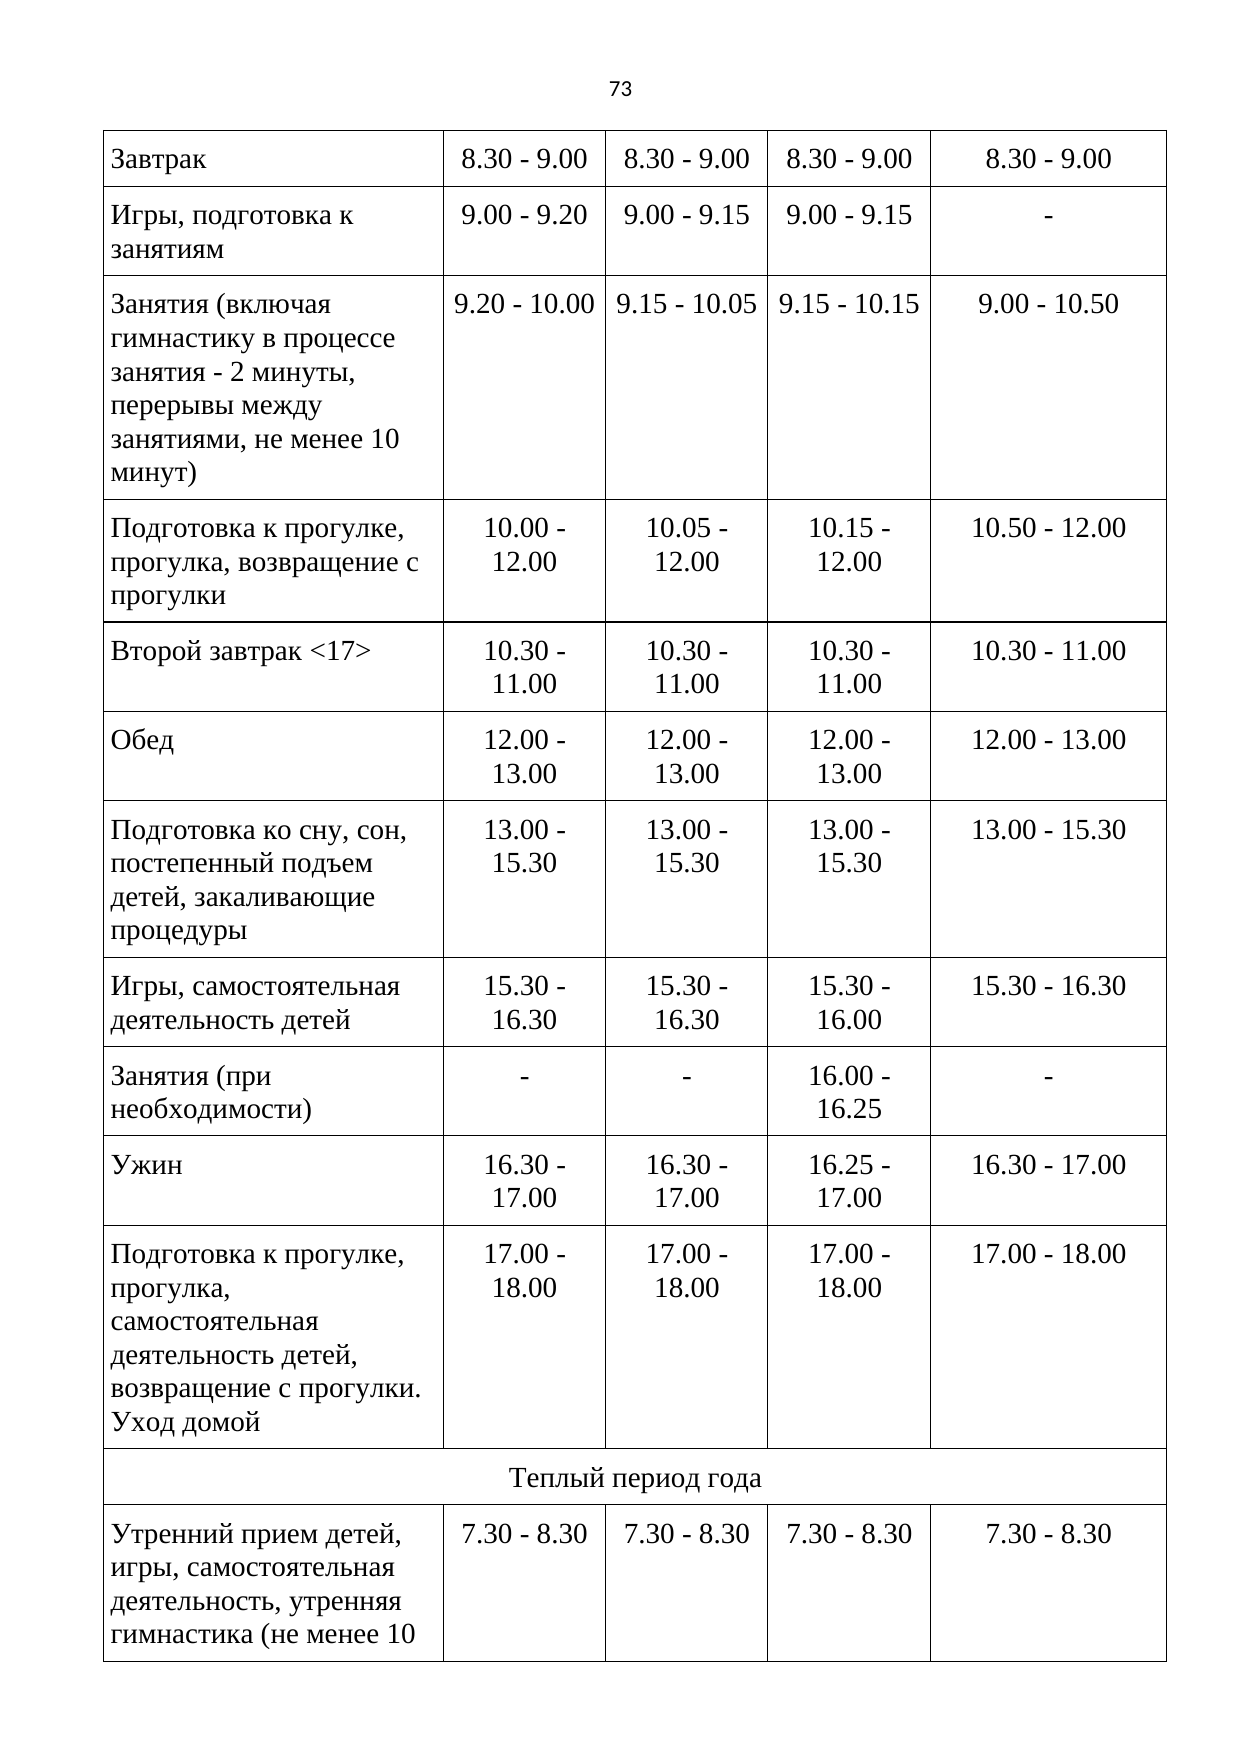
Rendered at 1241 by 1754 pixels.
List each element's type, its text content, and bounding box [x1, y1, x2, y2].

table_cell 15.30 - 16.00 [768, 958, 930, 1046]
table_cell 16.30 - 17.00 [606, 1136, 767, 1225]
table_cell - [931, 1047, 1166, 1135]
table_cell 10.00 - 12.00 [444, 500, 605, 621]
table_cell 9.15 - 10.15 [768, 276, 930, 498]
table_cell - [444, 1047, 605, 1135]
table_cell Второй завтрак <17> [104, 623, 443, 711]
table_cell 10.50 - 12.00 [931, 500, 1166, 621]
table_cell 10.15 - 12.00 [768, 500, 930, 621]
table_cell Ужин [104, 1136, 443, 1225]
table_cell 15.30 - 16.30 [444, 958, 605, 1046]
table_cell 10.05 - 12.00 [606, 500, 767, 621]
table_cell 7.30 - 8.30 [931, 1505, 1166, 1661]
table_cell Завтрак [104, 131, 443, 186]
table_cell 7.30 - 8.30 [768, 1505, 930, 1661]
table_cell 12.00 - 13.00 [768, 712, 930, 800]
table_cell 17.00 - 18.00 [444, 1226, 605, 1448]
table_cell 12.00 - 13.00 [444, 712, 605, 800]
table_cell 10.30 - 11.00 [444, 623, 605, 711]
table_cell 13.00 - 15.30 [931, 801, 1166, 957]
table_cell 16.30 - 17.00 [444, 1136, 605, 1225]
table_cell 17.00 - 18.00 [606, 1226, 767, 1448]
table_cell 9.00 - 9.15 [606, 187, 767, 275]
table_cell Игры, подготовка к занятиям [104, 187, 443, 275]
table_cell 12.00 - 13.00 [931, 712, 1166, 800]
table_cell Подготовка ко сну, сон, постепенный подъем детей, закаливающие процедуры [104, 801, 443, 957]
table_cell 10.30 - 11.00 [606, 623, 767, 711]
table_cell 15.30 - 16.30 [606, 958, 767, 1046]
table_cell 8.30 - 9.00 [444, 131, 605, 186]
table_cell 13.00 - 15.30 [444, 801, 605, 957]
table_cell 9.15 - 10.05 [606, 276, 767, 498]
table_cell 13.00 - 15.30 [606, 801, 767, 957]
table_cell Теплый период года [104, 1449, 1166, 1504]
table_cell 12.00 - 13.00 [606, 712, 767, 800]
table_cell 8.30 - 9.00 [931, 131, 1166, 186]
table_cell Обед [104, 712, 443, 800]
table_cell 10.30 - 11.00 [931, 623, 1166, 711]
table_cell Подготовка к прогулке, прогулка, возвращение с прогулки [104, 500, 443, 621]
table_cell 17.00 - 18.00 [931, 1226, 1166, 1448]
table_cell 17.00 - 18.00 [768, 1226, 930, 1448]
table_cell 7.30 - 8.30 [444, 1505, 605, 1661]
table_cell 9.20 - 10.00 [444, 276, 605, 498]
table_cell 15.30 - 16.30 [931, 958, 1166, 1046]
table_cell 9.00 - 9.20 [444, 187, 605, 275]
table_cell 10.30 - 11.00 [768, 623, 930, 711]
table_cell 9.00 - 9.15 [768, 187, 930, 275]
table_cell - [606, 1047, 767, 1135]
table_cell Занятия (при необходимости) [104, 1047, 443, 1135]
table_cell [104, 1505, 443, 1661]
table_cell Игры, самостоятельная деятельность детей [104, 958, 443, 1046]
table_cell 7.30 - 8.30 [606, 1505, 767, 1661]
table_cell Занятия (включая гимнастику в процессе занятия - 2 минуты, перерывы между занятиями, не менее 10 минут) [104, 276, 443, 498]
table_cell 13.00 - 15.30 [768, 801, 930, 957]
table_cell 8.30 - 9.00 [606, 131, 767, 186]
table_cell 16.00 - 16.25 [768, 1047, 930, 1135]
table_cell Подготовка к прогулке, прогулка, самостоятельная деятельность детей, возвращение с прогулки. Уход домой [104, 1226, 443, 1448]
table_cell - [931, 187, 1166, 275]
table_cell 16.25 - 17.00 [768, 1136, 930, 1225]
table_cell 8.30 - 9.00 [768, 131, 930, 186]
table_cell 9.00 - 10.50 [931, 276, 1166, 498]
table_cell 16.30 - 17.00 [931, 1136, 1166, 1225]
